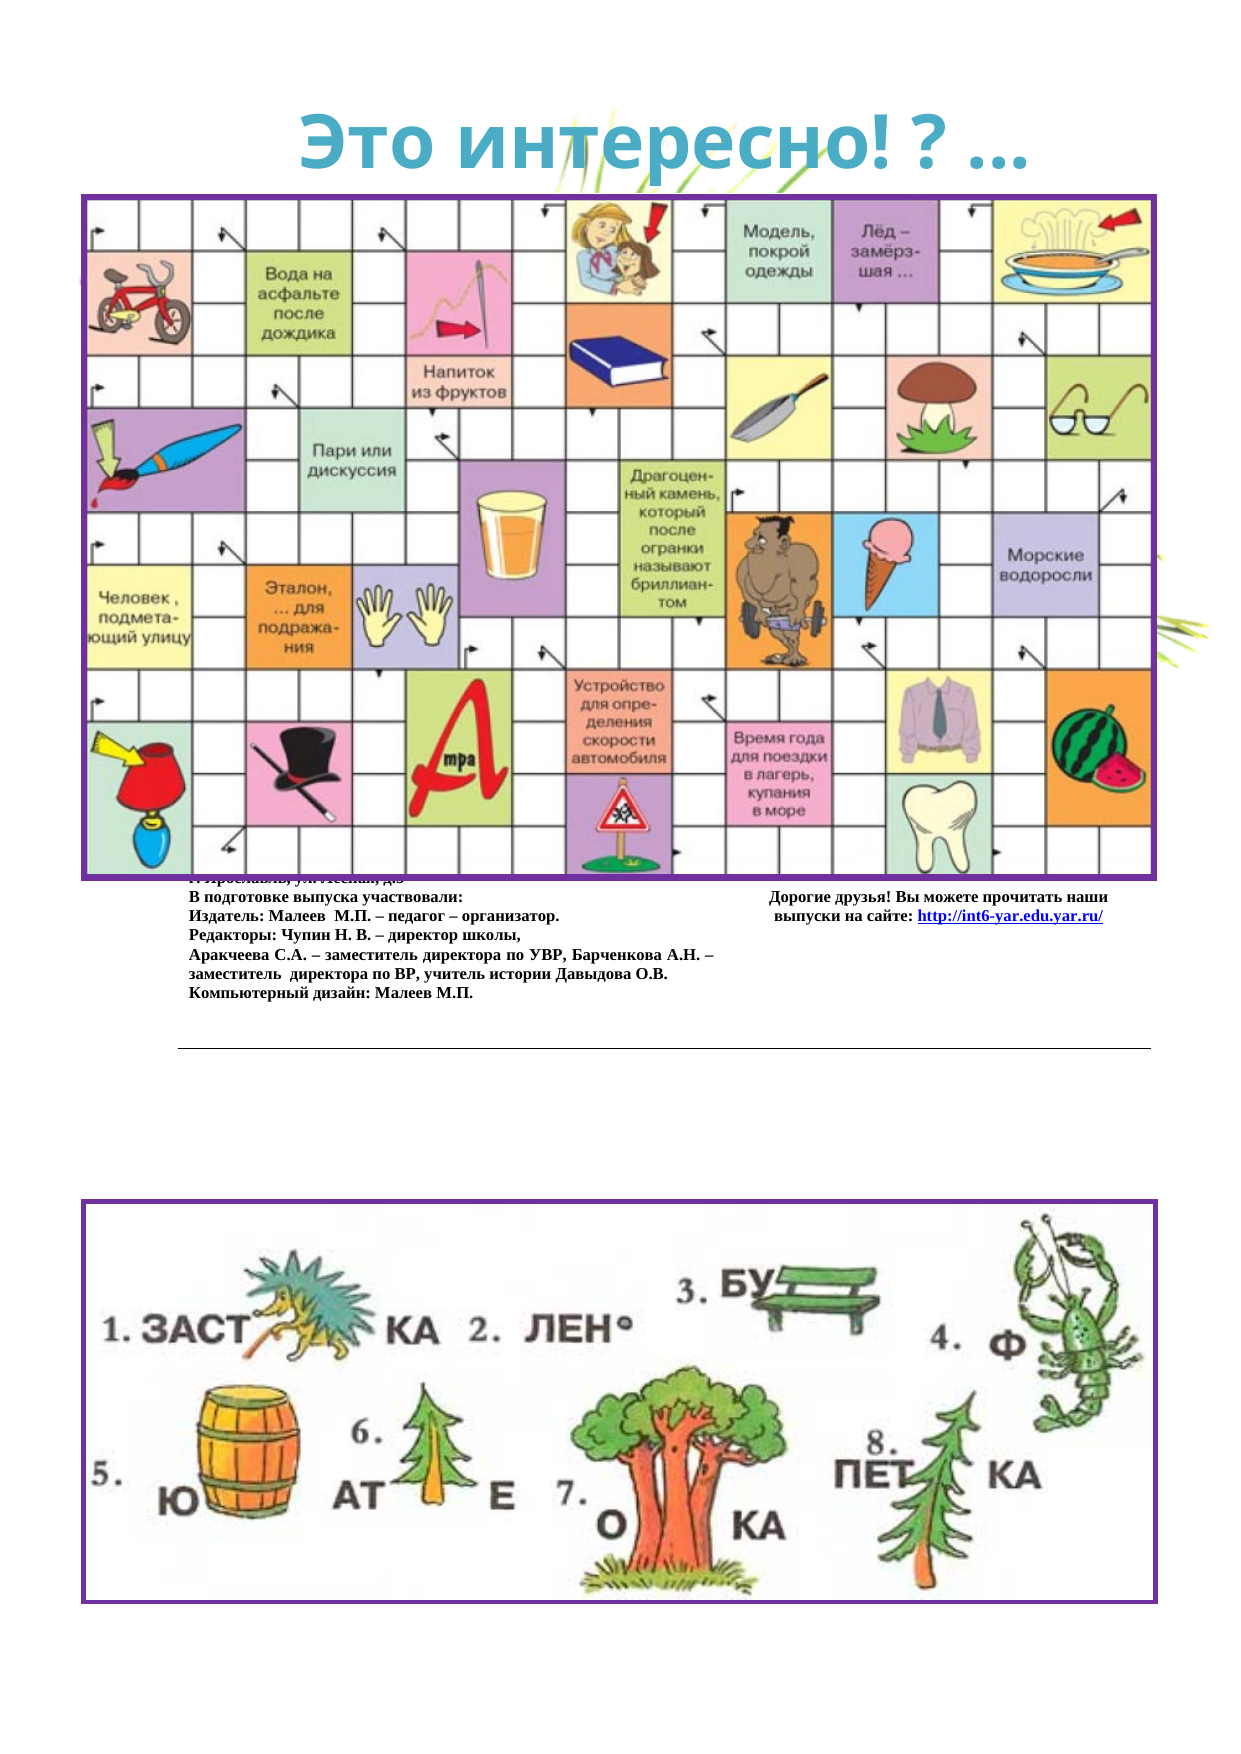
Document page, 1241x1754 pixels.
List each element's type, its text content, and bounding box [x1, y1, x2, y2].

table_header Дорогие друзья! Вы можете прочитать наши выпуски на сайте: http://int6-yar.edu.yar.ru/ [725, 881, 1151, 1048]
text Это интересно! ? ... [177, 89, 1152, 191]
picture [86, 1204, 1153, 1600]
picture [87, 200, 1151, 874]
table_header Школьная газета муниципального общеобразовательного учреждения «Санаторная школа-интернат №6». Координационный центр: «Санаторная школа – интернат № 6», г. Ярославль, ул. Лесная, д.5 В подготовке выпуска участвовали: Издатель: Малеев М.П. – педагог – организатор. Редакторы: Чупин Н. В. – директор школы, Аракчеева С.А. – заместитель директора по УВР, Барченкова А.Н. – заместитель директора по ВР, учитель истории Давыдова О.В. Компьютерный дизайн: Малеев М.П. [178, 881, 725, 1048]
